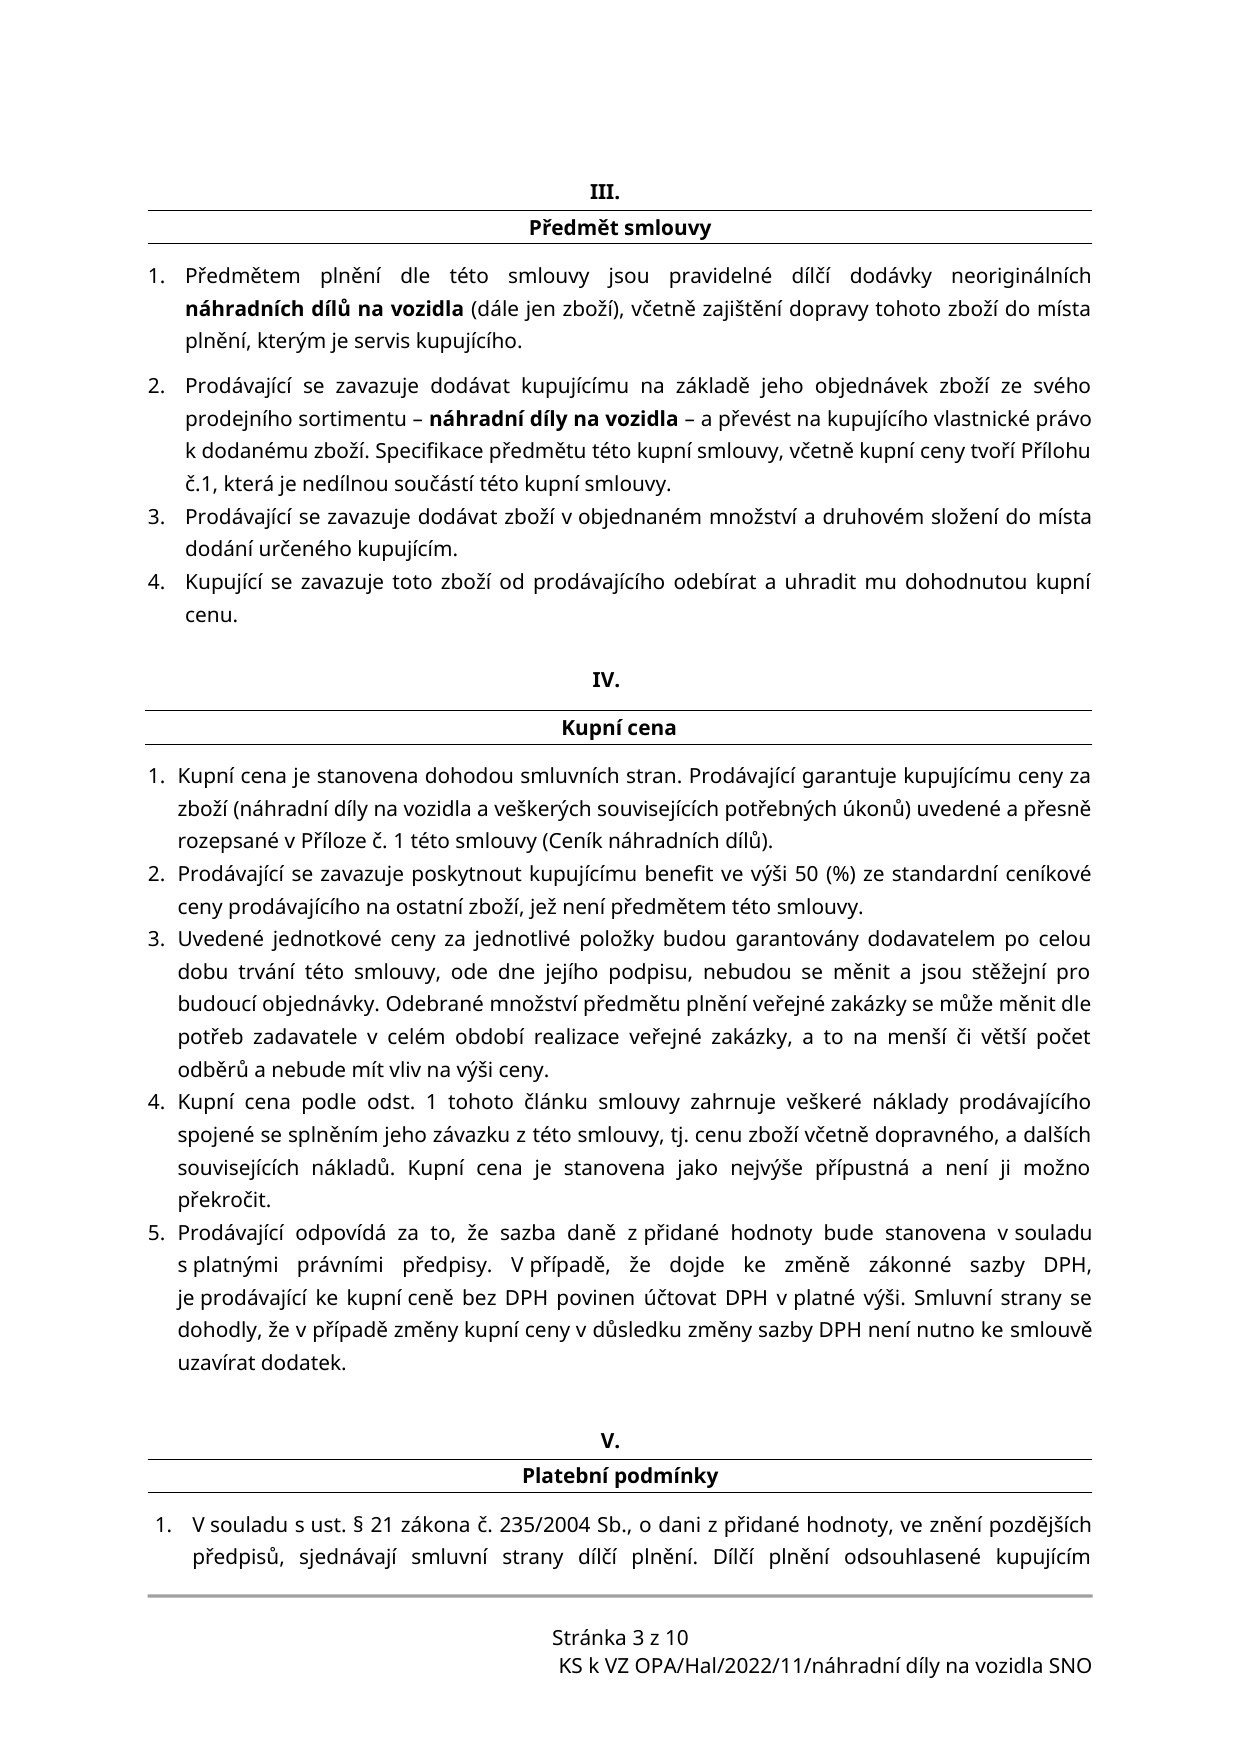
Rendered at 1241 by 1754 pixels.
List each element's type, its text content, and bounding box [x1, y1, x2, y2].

list Kupní cena je stanovena dohodou smluvních stran. Prodávající garantuje kupujícímu ceny za zboží (náhradní díly na vozidla a veškerých souvisejících potřebných úkonů) uvedené a přesně rozepsané v Příloze č. 1 této smlouvy (Ceník náhradních dílů). [148, 761, 1092, 855]
text Kupní cena [145, 711, 1092, 744]
text Předmět smlouvy [148, 211, 1092, 243]
list Prodávající odpovídá za to, že sazba daně z přidané hodnoty bude stanovena v souladu s platnými právními předpisy. V případě, že dojde ke změně zákonné sazby DPH, je prodávající ke kupní ceně bez DPH povinen účtovat DPH v platné výši. Smluvní strany se dohodly, že v případě změny kupní ceny v důsledku změny sazby DPH není nutno ke smlouvě uzavírat dodatek. [148, 1218, 1092, 1377]
list Kupující se zavazuje toto zboží od prodávajícího odebírat a uhradit mu dohodnutou kupní cenu. [148, 567, 1092, 628]
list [154, 1510, 1092, 1571]
list Kupní cena podle odst. 1 tohoto článku smlouvy zahrnuje veškeré náklady prodávajícího spojené se splněním jeho závazku z této smlouvy, tj. cenu zboží včetně dopravného, a dalších souvisejících nákladů. Kupní cena je stanovena jako nejvýše přípustná a není ji možno překročit. [148, 1087, 1092, 1214]
list Předmětem plnění dle této smlouvy jsou pravidelné dílčí dodávky neoriginálních náhradních dílů na vozidla (dále jen zboží), včetně zajištění dopravy tohoto zboží do místa plnění, kterým je servis kupujícího. [148, 261, 1092, 355]
list Prodávající se zavazuje dodávat zboží v objednaném množství a druhovém složení do místa dodání určeného kupujícím. [148, 502, 1092, 563]
list Prodávající se zavazuje dodávat kupujícímu na základě jeho objednávek zboží ze svého prodejního sortimentu – náhradní díly na vozidla – a převést na kupujícího vlastnické právo k dodanému zboží. Specifikace předmětu této kupní smlouvy, včetně kupní ceny tvoří Přílohu č.1, která je nedílnou součástí této kupní smlouvy. [148, 371, 1092, 498]
text Platební podmínky [148, 1460, 1092, 1492]
list Uvedené jednotkové ceny za jednotlivé položky budou garantovány dodavatelem po celou dobu trvání této smlouvy, ode dne jejího podpisu, nebudou se měnit a jsou stěžejní pro budoucí objednávky. Odebrané množství předmětu plnění veřejné zakázky se může měnit dle potřeb zadavatele v celém období realizace veřejné zakázky, a to na menší či větší počet odběrů a nebude mít vliv na výši ceny. [148, 924, 1092, 1083]
list Prodávající se zavazuje poskytnout kupujícímu benefit ve výši 50 (%) ze standardní ceníkové ceny prodávajícího na ostatní zboží, jež není předmětem této smlouvy. [148, 859, 1092, 920]
